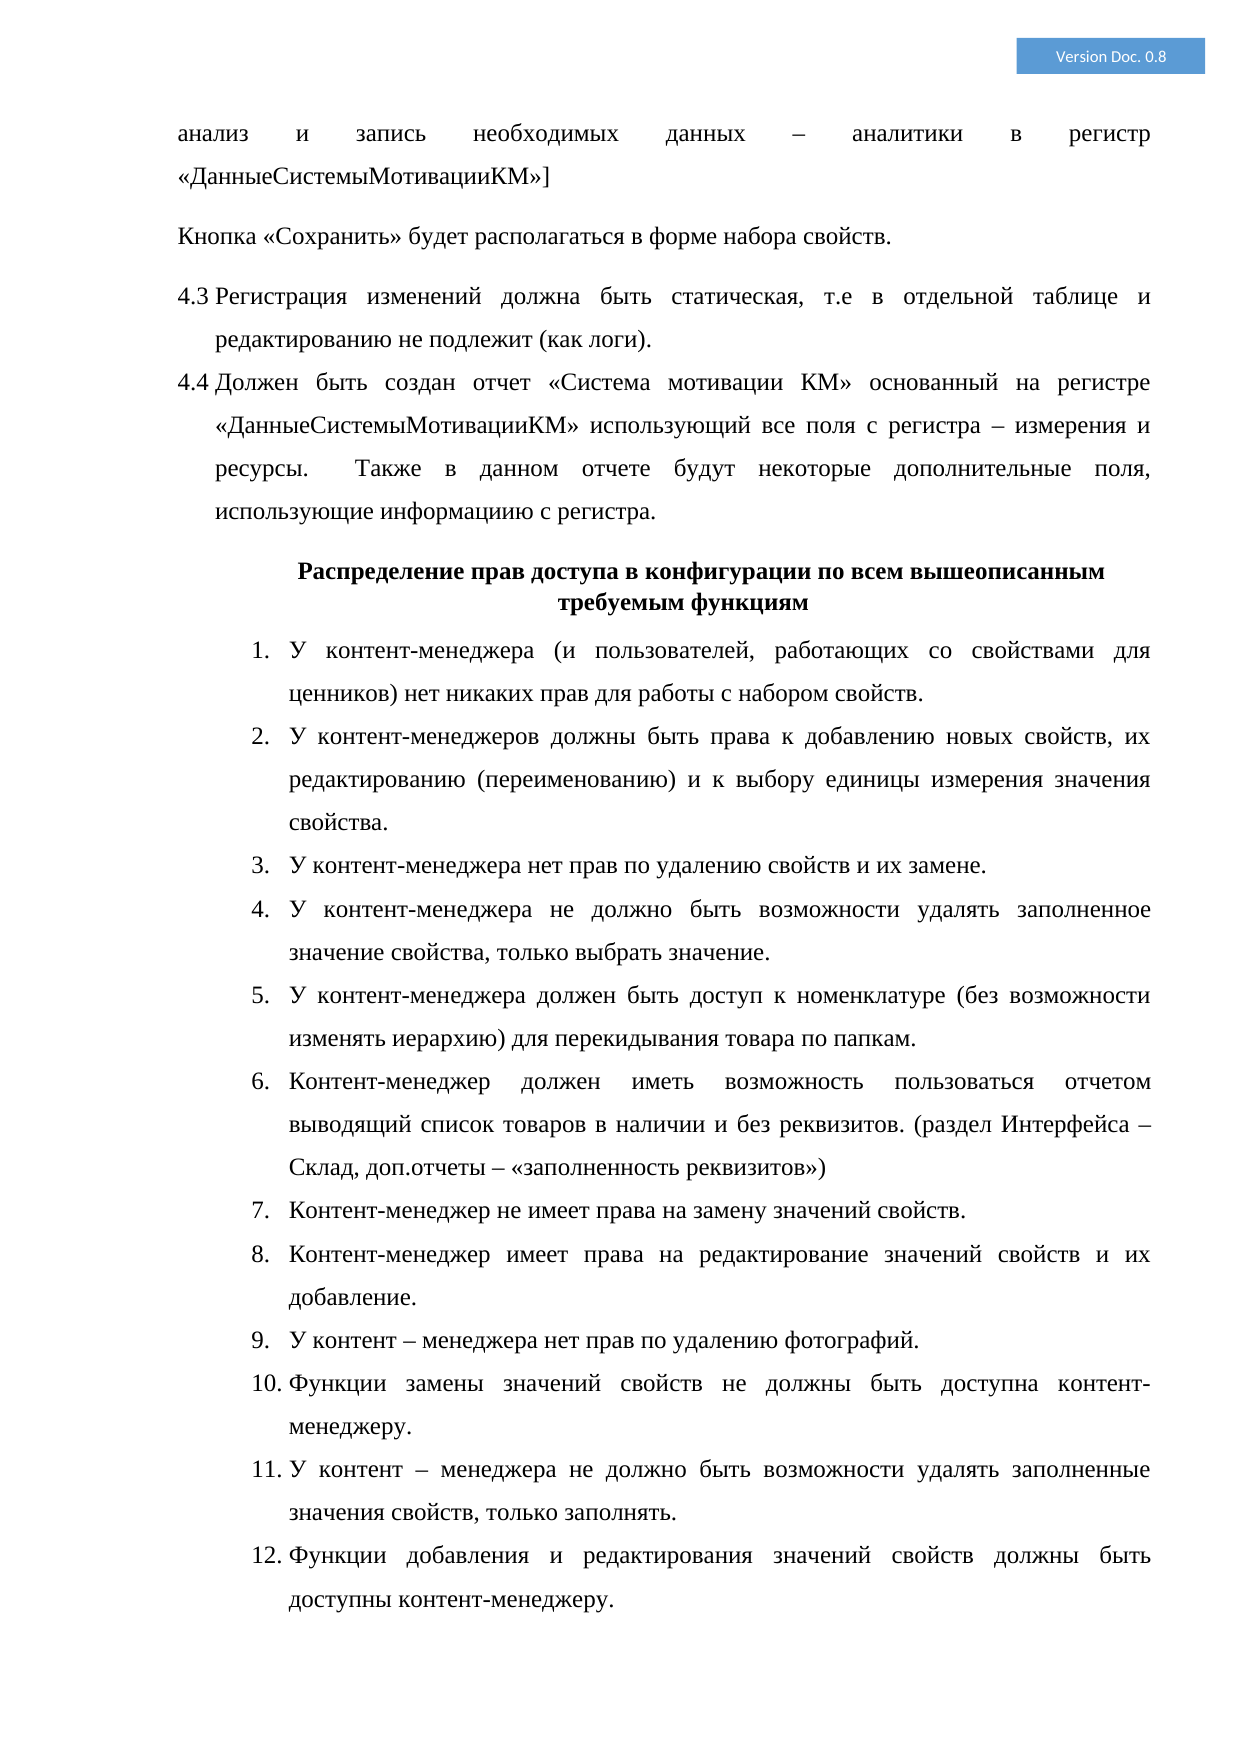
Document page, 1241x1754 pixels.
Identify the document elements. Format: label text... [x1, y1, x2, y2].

text Распределение прав доступа в конфигурации по всем вышеописанным требуемым функциям [215, 556, 1152, 616]
list Контент-менеджер не имеет права на замену значений свойств. [251, 1196, 1152, 1224]
list Регистрация изменений должна быть статическая, т.е в отдельной таблице и редактированию не подлежит (как логи). [177, 281, 1152, 353]
list Функции замены значений свойств не должны быть доступна контент-менеджеру. [251, 1368, 1152, 1440]
list Должен быть создан отчет «Система мотивации КМ» основанный на регистре «ДанныеСистемыМотивацииКМ» использующий все поля с регистра – измерения и ресурсы. Также в данном отчете будут некоторые дополнительные поля, использующие информациию с регистра. [177, 367, 1152, 525]
text Кнопка «Сохранить» будет располагаться в форме набора свойств. [177, 221, 1152, 250]
list Контент-менеджер должен иметь возможность пользоваться отчетом выводящий список товаров в наличии и без реквизитов. (раздел Интерфейса – Склад, доп.отчеты – «заполненность реквизитов») [251, 1066, 1152, 1181]
list У контент – менеджера нет прав по удалению фотографий. [251, 1325, 1152, 1354]
list У контент-менеджера не должно быть возможности удалять заполненное значение свойства, только выбрать значение. [251, 894, 1152, 966]
list Контент-менеджер имеет права на редактирование значений свойств и их добавление. [251, 1239, 1152, 1311]
list У контент-менеджера должен быть доступ к номенклатуре (без возможности изменять иерархию) для перекидывания товара по папкам. [251, 980, 1152, 1052]
list У контент-менеджера (и пользователей, работающих со свойствами для ценников) нет никаких прав для работы с набором свойств. [251, 635, 1152, 707]
list У контент-менеджеров должны быть права к добавлению новых свойств, их редактированию (переименованию) и к выбору единицы измерения значения свойства. [251, 721, 1152, 836]
list Функции добавления и редактирования значений свойств должны быть доступны контент-менеджеру. [251, 1541, 1152, 1612]
list У контент – менеджера не должно быть возможности удалять заполненные значения свойств, только заполнять. [251, 1454, 1152, 1526]
list У контент-менеджера нет прав по удалению свойств и их замене. [251, 851, 1152, 879]
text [177, 118, 1152, 190]
